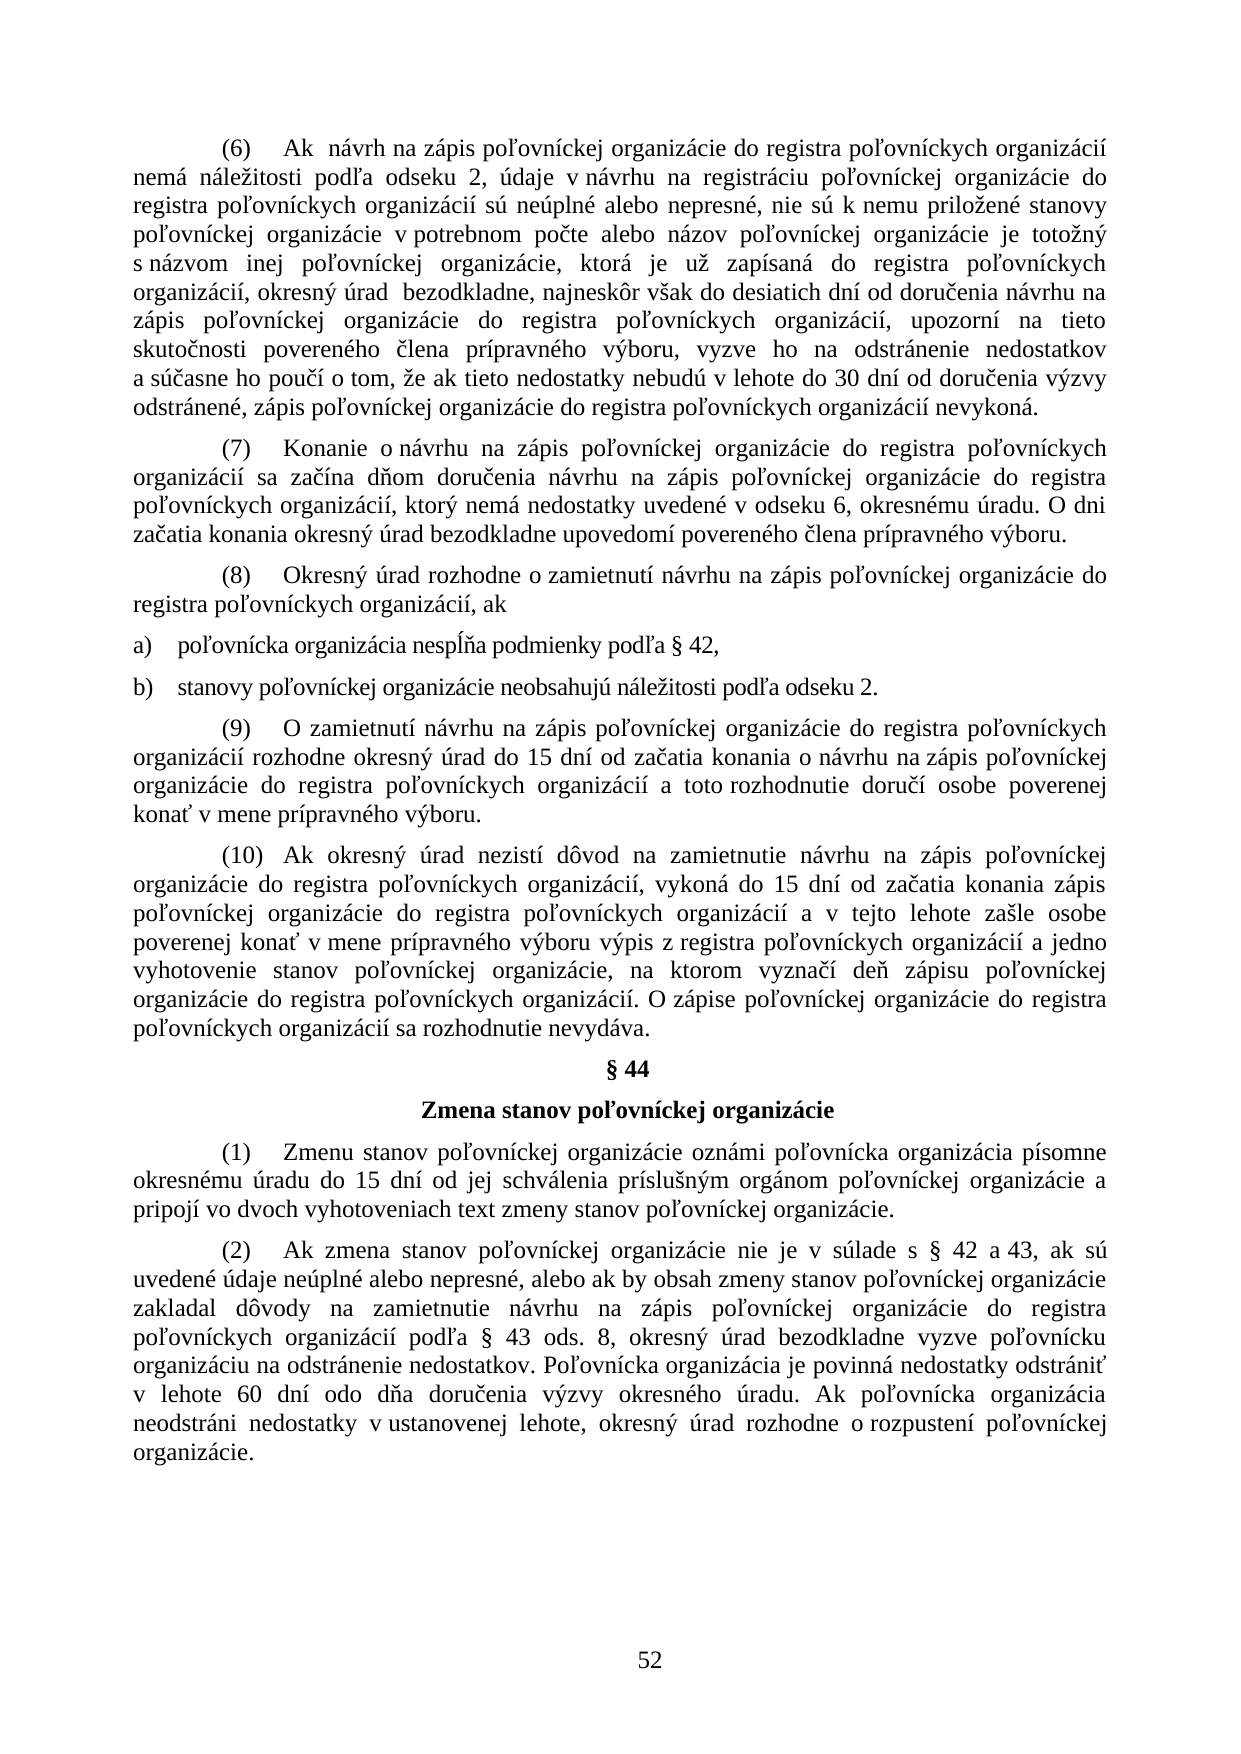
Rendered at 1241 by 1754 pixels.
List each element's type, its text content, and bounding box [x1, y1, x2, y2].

list O zamietnutí návrhu na zápis poľovníckej organizácie do registra poľovníckych organizácií rozhodne okresný úrad do 15 dní od začatia konania o návrhu na zápis poľovníckej organizácie do registra poľovníckych organizácií a toto rozhodnutie doručí osobe poverenej konať v mene prípravného výboru. [133, 713, 1107, 828]
subtitle § 44 [148, 1054, 1107, 1083]
list Ak zmena stanov poľovníckej organizácie nie je v súlade s § 42 a 43, ak sú uvedené údaje neúplné alebo nepresné, alebo ak by obsah zmeny stanov poľovníckej organizácie zakladal dôvody na zamietnutie návrhu na zápis poľovníckej organizácie do registra poľovníckych organizácií podľa § 43 ods. 8, okresný úrad bezodkladne vyzve poľovnícku organizáciu na odstránenie nedostatkov. Poľovnícka organizácia je povinná nedostatky odstrániť v lehote 60 dní odo dňa doručenia výzvy okresného úradu. Ak poľovnícka organizácia neodstráni nedostatky v ustanovenej lehote, okresný úrad rozhodne o rozpustení poľovníckej organizácie. [133, 1235, 1107, 1465]
list Ak návrh na zápis poľovníckej organizácie do registra poľovníckych organizácií nemá náležitosti podľa odseku 2, údaje v návrhu na registráciu poľovníckej organizácie do registra poľovníckych organizácií sú neúplné alebo nepresné, nie sú k nemu priložené stanovy poľovníckej organizácie v potrebnom počte alebo názov poľovníckej organizácie je totožný s názvom inej poľovníckej organizácie, ktorá je už zapísaná do registra poľovníckych organizácií, okresný úrad bezodkladne, najneskôr však do desiatich dní od doručenia návrhu na zápis poľovníckej organizácie do registra poľovníckych organizácií, upozorní na tieto skutočnosti povereného člena prípravného výboru, vyzve ho na odstránenie nedostatkov a súčasne ho poučí o tom, že ak tieto nedostatky nebudú v lehote do 30 dní od doručenia výzvy odstránené, zápis poľovníckej organizácie do registra poľovníckych organizácií nevykoná. [133, 133, 1107, 420]
list Konanie o návrhu na zápis poľovníckej organizácie do registra poľovníckych organizácií sa začína dňom doručenia návrhu na zápis poľovníckej organizácie do registra poľovníckych organizácií, ktorý nemá nedostatky uvedené v odseku 6, okresnému úradu. O dni začatia konania okresný úrad bezodkladne upovedomí povereného člena prípravného výboru. [133, 433, 1107, 548]
list Ak okresný úrad nezistí dôvod na zamietnutie návrhu na zápis poľovníckej organizácie do registra poľovníckych organizácií, vykoná do 15 dní od začatia konania zápis poľovníckej organizácie do registra poľovníckych organizácií a v tejto lehote zašle osobe poverenej konať v mene prípravného výboru výpis z registra poľovníckych organizácií a jedno vyhotovenie stanov poľovníckej organizácie, na ktorom vyznačí deň zápisu poľovníckej organizácie do registra poľovníckych organizácií. O zápise poľovníckej organizácie do registra poľovníckych organizácií sa rozhodnutie nevydáva. [133, 840, 1107, 1042]
list stanovy poľovníckej organizácie neobsahujú náležitosti podľa odseku 2. [133, 672, 1107, 700]
list poľovnícka organizácia nespĺňa podmienky podľa § 42, [133, 630, 1107, 659]
list Zmenu stanov poľovníckej organizácie oznámi poľovnícka organizácia písomne okresnému úradu do 15 dní od jej schválenia príslušným orgánom poľovníckej organizácie a pripojí vo dvoch vyhotoveniach text zmeny stanov poľovníckej organizácie. [133, 1137, 1107, 1223]
list Okresný úrad rozhodne o zamietnutí návrhu na zápis poľovníckej organizácie do registra poľovníckych organizácií, ak [133, 560, 1107, 618]
subtitle Zmena stanov poľovníckej organizácie [148, 1095, 1107, 1124]
